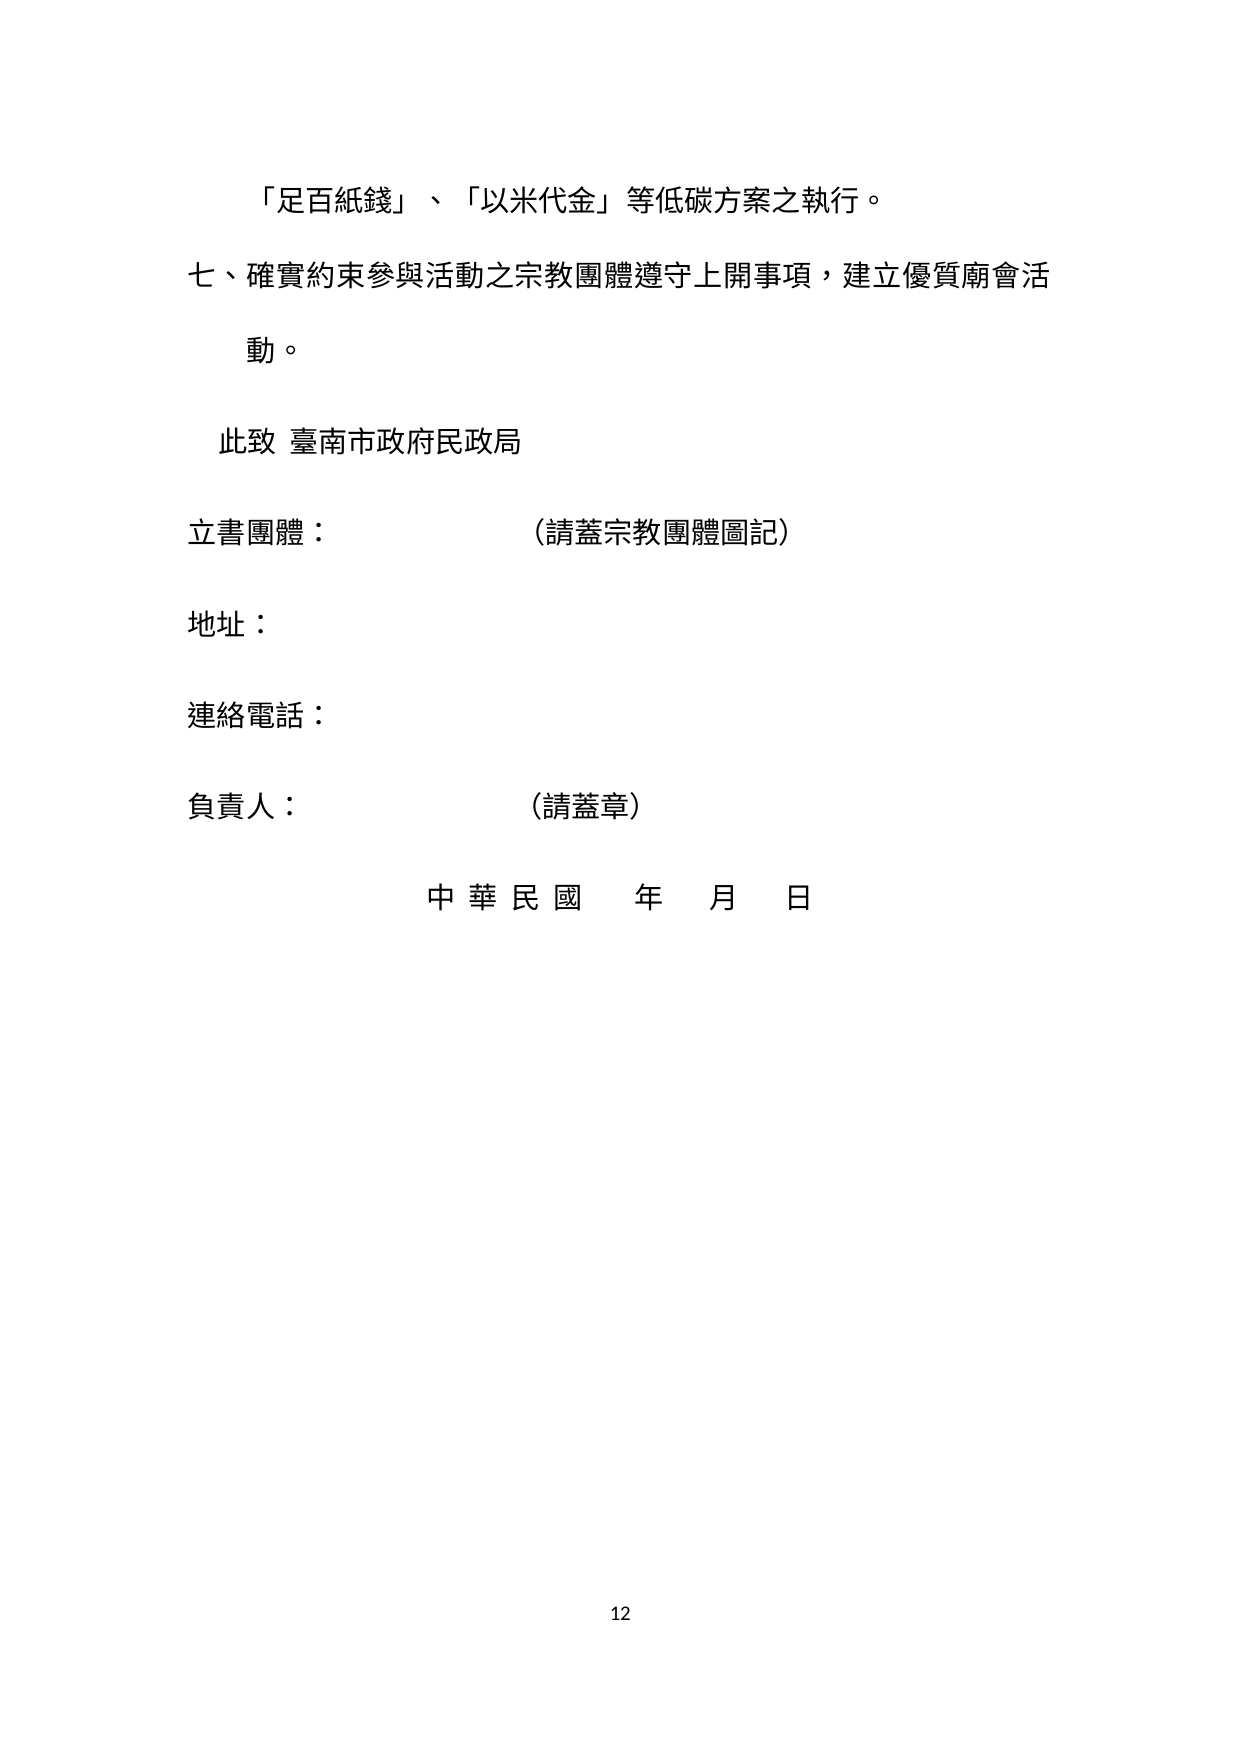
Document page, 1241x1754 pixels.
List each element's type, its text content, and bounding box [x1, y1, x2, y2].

text 地址： [187, 585, 1053, 660]
text 此致 臺南市政府民政局 [187, 402, 1053, 477]
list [187, 161, 1053, 236]
text 負責人： （請蓋章） [187, 767, 1053, 842]
text 立書團體： （請蓋宗教團體圖記） [187, 494, 1053, 569]
text 中 華 民 國 年 月 日 [187, 859, 1053, 934]
text 連絡電話： [187, 676, 1053, 751]
list 確實約束參與活動之宗教團體遵守上開事項，建立優質廟會活動。 [187, 236, 1053, 386]
